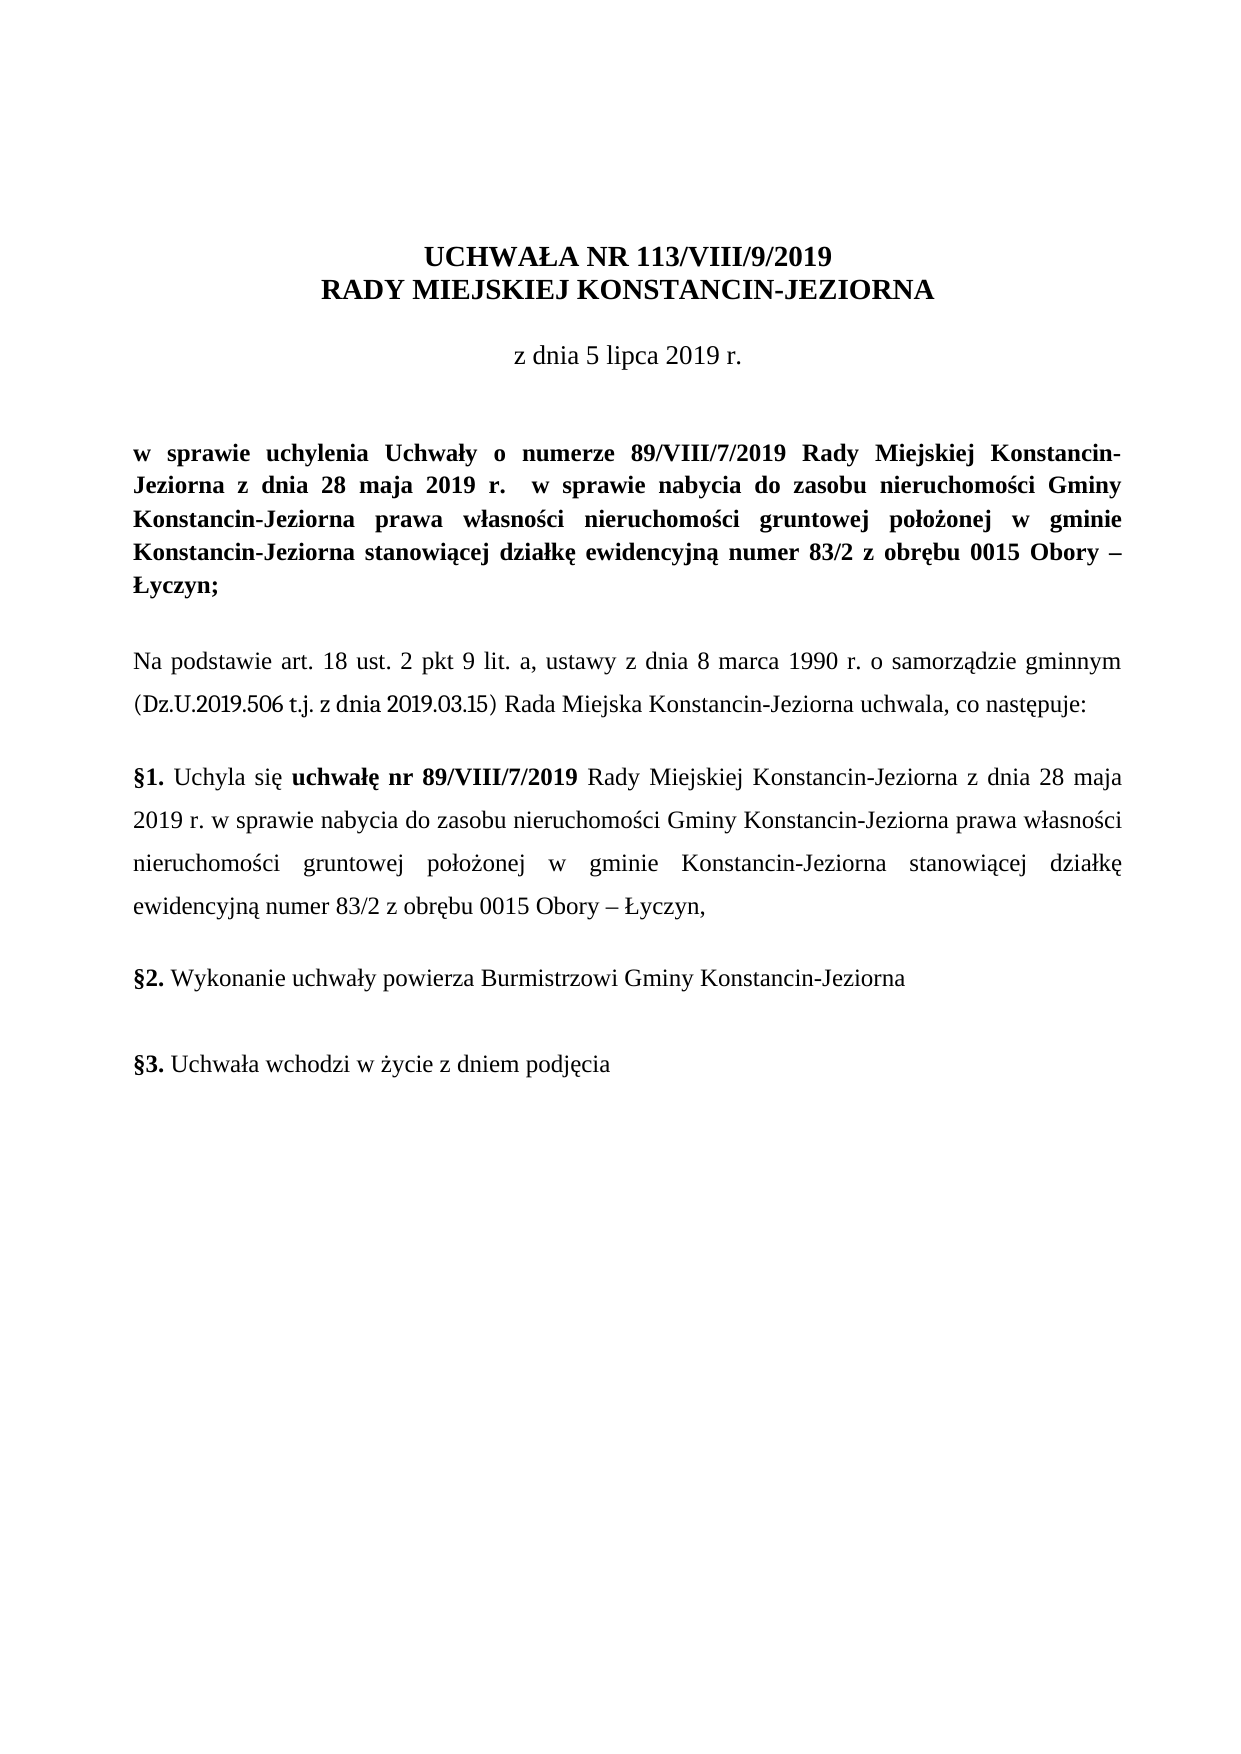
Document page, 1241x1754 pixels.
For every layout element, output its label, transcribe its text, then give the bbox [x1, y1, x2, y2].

text z dnia 5 lipca 2019 r. [133, 339, 1123, 371]
text §2. Wykonanie uchwały powierza Burmistrzowi Gminy Konstancin-Jeziorna [133, 963, 1123, 992]
text §1. Uchyla się uchwałę nr 89/VIII/7/2019 Rady Miejskiej Konstancin-Jeziorna z dnia 28 maja 2019 r. w sprawie nabycia do zasobu nieruchomości Gminy Konstancin-Jeziorna prawa własności nieruchomości gruntowej położonej w gminie Konstancin-Jeziorna stanowiącej działkę ewidencyjną numer 83/2 z obrębu 0015 Obory – Łyczyn, [133, 762, 1123, 920]
text §3. Uchwała wchodzi w życie z dniem podjęcia [133, 1049, 1123, 1078]
text Na podstawie art. 18 ust. 2 pkt 9 lit. a, ustawy z dnia 8 marca 1990 r. o samorządzie gminnym (Dz.U.2019.506 t.j. z dnia 2019.03.15) Rada Miejska Konstancin-Jeziorna uchwala, co następuje: [133, 646, 1123, 718]
text RADY MIEJSKIEJ KONSTANCIN-JEZIORNA [133, 272, 1123, 306]
text w sprawie uchylenia Uchwały o numerze 89/VIII/7/2019 Rady Miejskiej Konstancin-Jeziorna z dnia 28 maja 2019 r. w sprawie nabycia do zasobu nieruchomości Gminy Konstancin-Jeziorna prawa własności nieruchomości gruntowej położonej w gminie Konstancin-Jeziorna stanowiącej działkę ewidencyjną numer 83/2 z obrębu 0015 Obory – Łyczyn; [133, 438, 1123, 598]
text UCHWAŁA NR 113/VIII/9/2019 [133, 239, 1123, 272]
